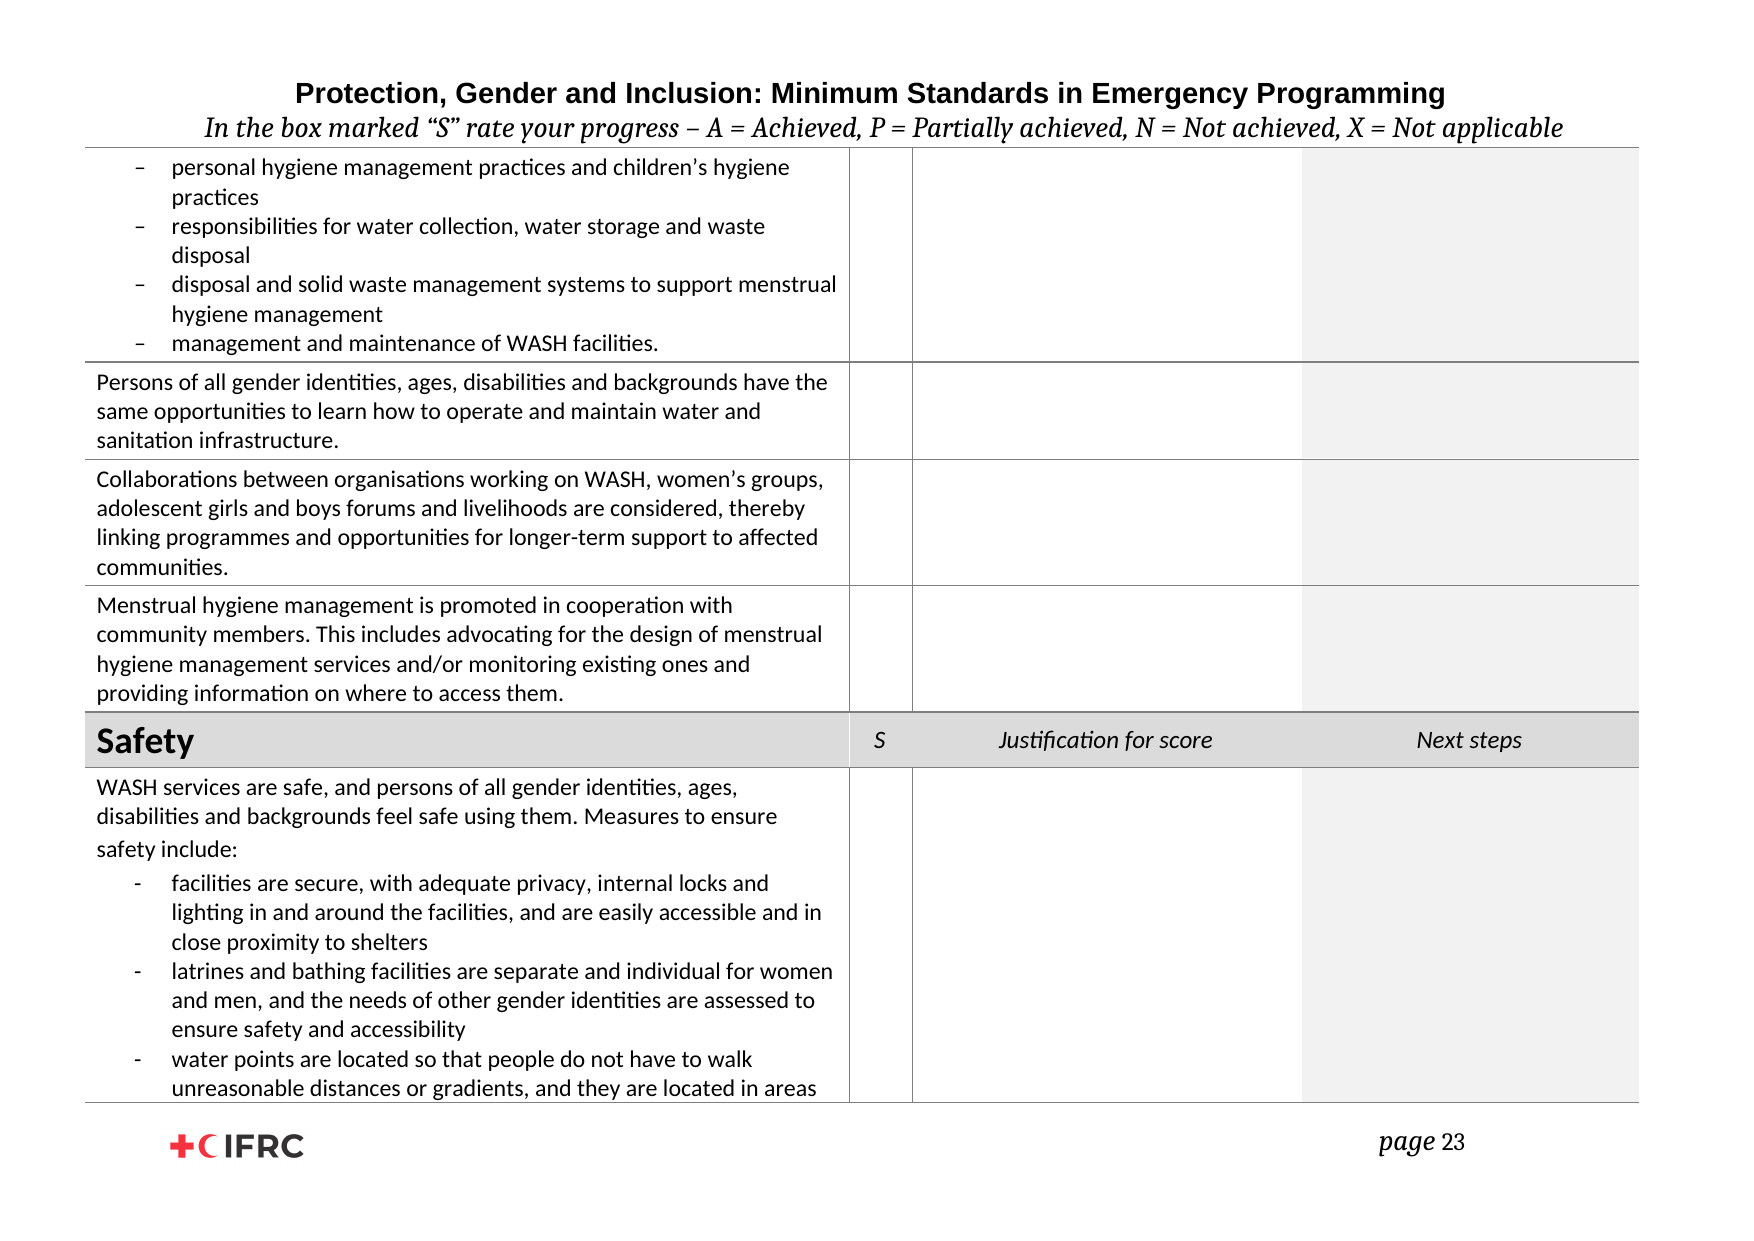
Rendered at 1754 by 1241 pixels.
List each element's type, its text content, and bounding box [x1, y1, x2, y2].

table_cell Safety [85, 713, 849, 767]
table_cell [913, 460, 1302, 585]
table_cell [1302, 768, 1639, 1102]
table_cell [1302, 460, 1639, 585]
table_cell [850, 768, 912, 1102]
table_cell [850, 460, 912, 585]
table_cell [850, 586, 912, 711]
table_cell [850, 148, 912, 361]
table_cell [913, 768, 1302, 1102]
table_cell Collaborations between organisations working on WASH, women’s groups, adolescent girls and boys forums and livelihoods are considered, thereby linking programmes and opportunities for longer-term support to affected communities. [85, 460, 849, 585]
table_cell S [850, 713, 912, 767]
picture [136, 1103, 338, 1192]
table_cell [1302, 363, 1639, 458]
table_cell Menstrual hygiene management is promoted in cooperation with community members. This includes advocating for the design of menstrual hygiene management services and/or monitoring existing ones and providing information on where to access them. [85, 586, 849, 711]
table_cell Persons of all gender identities, ages, disabilities and backgrounds have the same opportunities to learn how to operate and maintain water and sanitation infrastructure. [85, 363, 849, 458]
table_cell Next steps [1302, 713, 1639, 767]
table_cell [913, 363, 1302, 458]
table_cell [913, 586, 1302, 711]
table_cell [1302, 148, 1639, 361]
table_cell Justification for score [912, 713, 1302, 767]
table_cell [850, 363, 912, 458]
table_cell [1302, 586, 1639, 711]
table_cell [913, 148, 1302, 361]
